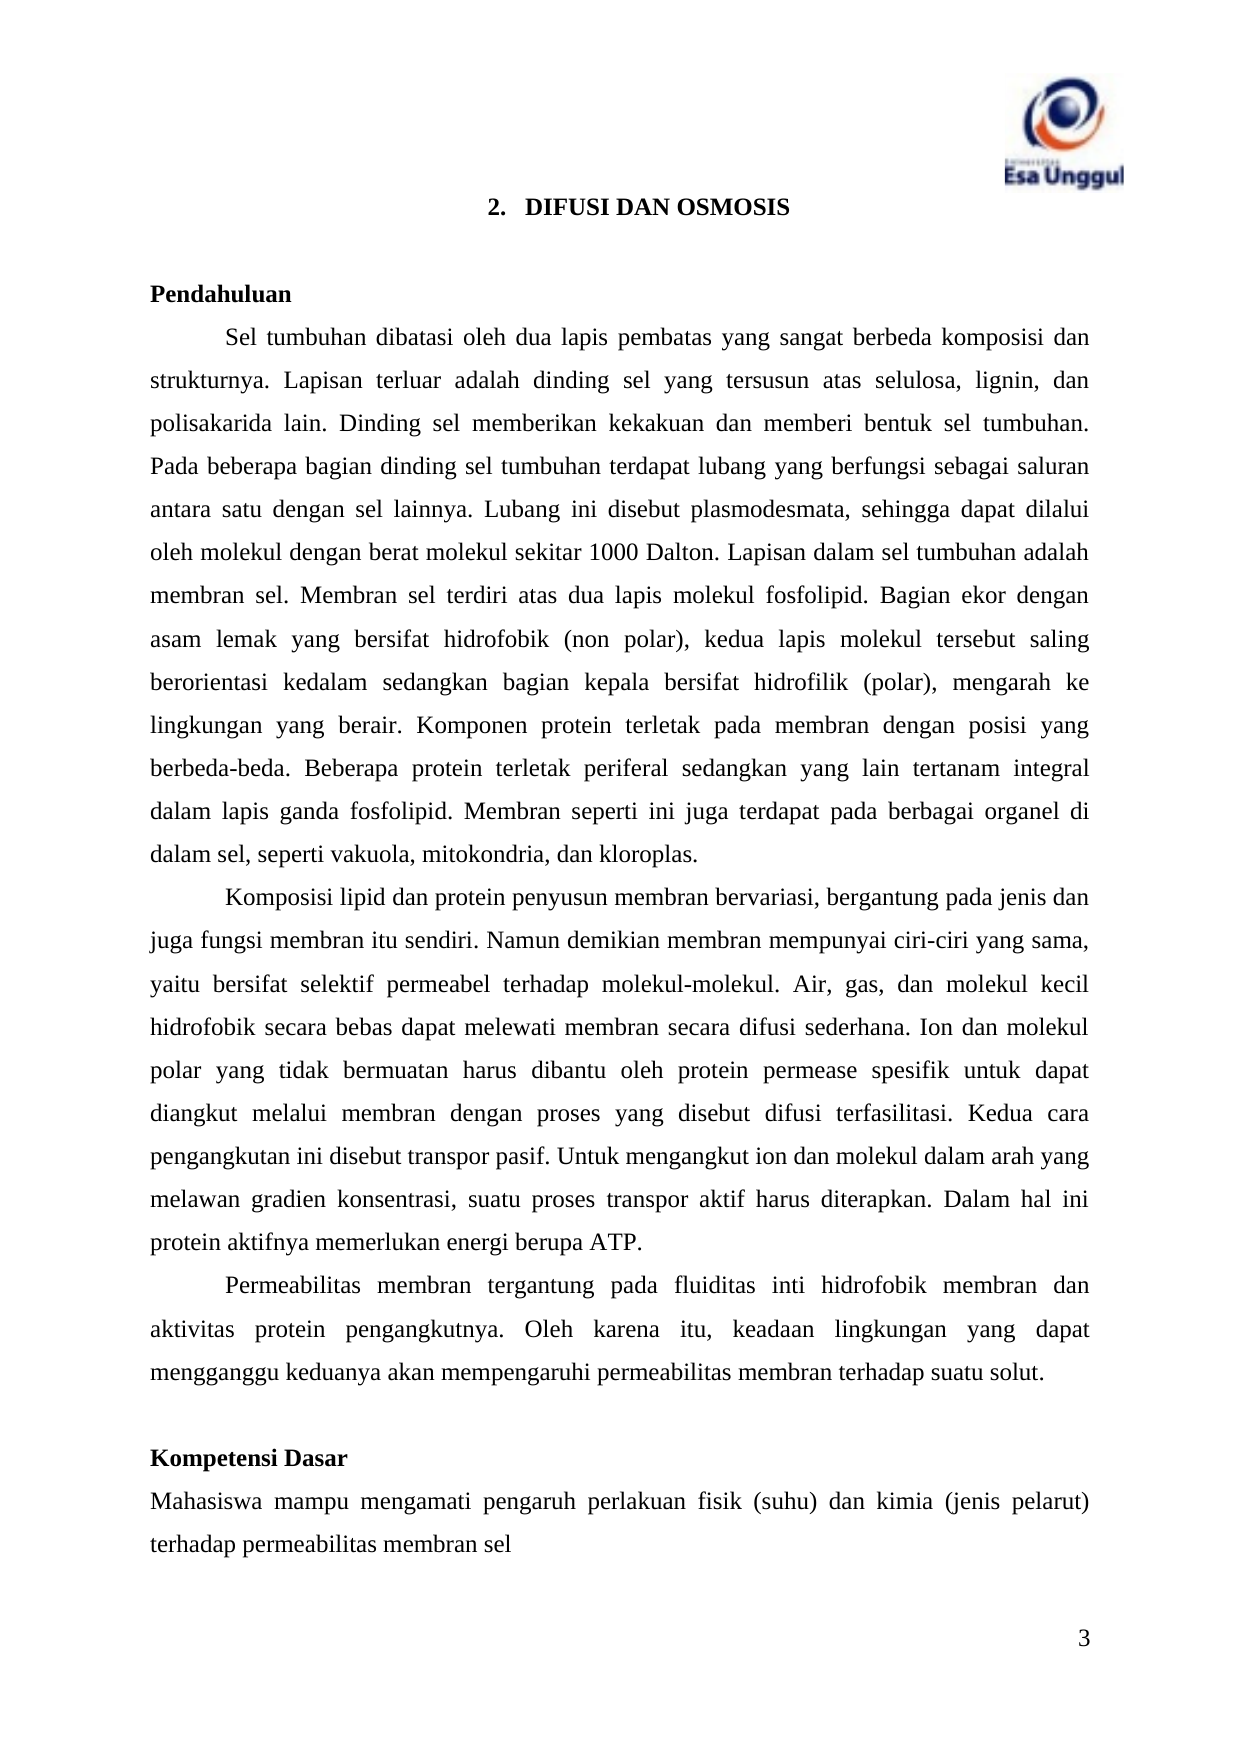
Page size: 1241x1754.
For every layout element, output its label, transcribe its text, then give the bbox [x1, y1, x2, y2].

text Pendahuluan [150, 279, 1090, 307]
text Mahasiswa mampu mengamati pengaruh perlakuan fisik (suhu) dan kimia (jenis pelarut) terhadap permeabilitas membran sel [150, 1486, 1090, 1558]
text Permeabilitas membran tergantung pada fluiditas inti hidrofobik membran dan aktivitas protein pengangkutnya. Oleh karena itu, keadaan lingkungan yang dapat mengganggu keduanya akan mempengaruhi permeabilitas membran terhadap suatu solut. [150, 1271, 1090, 1386]
picture [1004, 73, 1124, 193]
text Kompetensi Dasar [150, 1443, 1090, 1472]
text Komposisi lipid dan protein penyusun membran bervariasi, bergantung pada jenis dan juga fungsi membran itu sendiri. Namun demikian membran mempunyai ciri-ciri yang sama, yaitu bersifat selektif permeabel terhadap molekul-molekul. Air, gas, dan molekul kecil hidrofobik secara bebas dapat melewati membran secara difusi sederhana. Ion dan molekul polar yang tidak bermuatan harus dibantu oleh protein permease spesifik untuk dapat diangkut melalui membran dengan proses yang disebut difusi terfasilitasi. Kedua cara pengangkutan ini disebut transpor pasif. Untuk mengangkut ion dan molekul dalam arah yang melawan gradien konsentrasi, suatu proses transpor aktif harus diterapkan. Dalam hal ini protein aktifnya memerlukan energi berupa ATP. [150, 882, 1090, 1256]
list Difusi dan osmosis [187, 192, 1090, 221]
text Sel tumbuhan dibatasi oleh dua lapis pembatas yang sangat berbeda komposisi dan strukturnya. Lapisan terluar adalah dinding sel yang tersusun atas selulosa, lignin, dan polisakarida lain. Dinding sel memberikan kekakuan dan memberi bentuk sel tumbuhan. Pada beberapa bagian dinding sel tumbuhan terdapat lubang yang berfungsi sebagai saluran antara satu dengan sel lainnya. Lubang ini disebut plasmodesmata, sehingga dapat dilalui oleh molekul dengan berat molekul sekitar 1000 Dalton. Lapisan dalam sel tumbuhan adalah membran sel. Membran sel terdiri atas dua lapis molekul fosfolipid. Bagian ekor dengan asam lemak yang bersifat hidrofobik (non polar), kedua lapis molekul tersebut saling berorientasi kedalam sedangkan bagian kepala bersifat hidrofilik (polar), mengarah ke lingkungan yang berair. Komponen protein terletak pada membran dengan posisi yang berbeda-beda. Beberapa protein terletak periferal sedangkan yang lain tertanam integral dalam lapis ganda fosfolipid. Membran seperti ini juga terdapat pada berbagai organel di dalam sel, seperti vakuola, mitokondria, dan kloroplas. [150, 322, 1090, 868]
